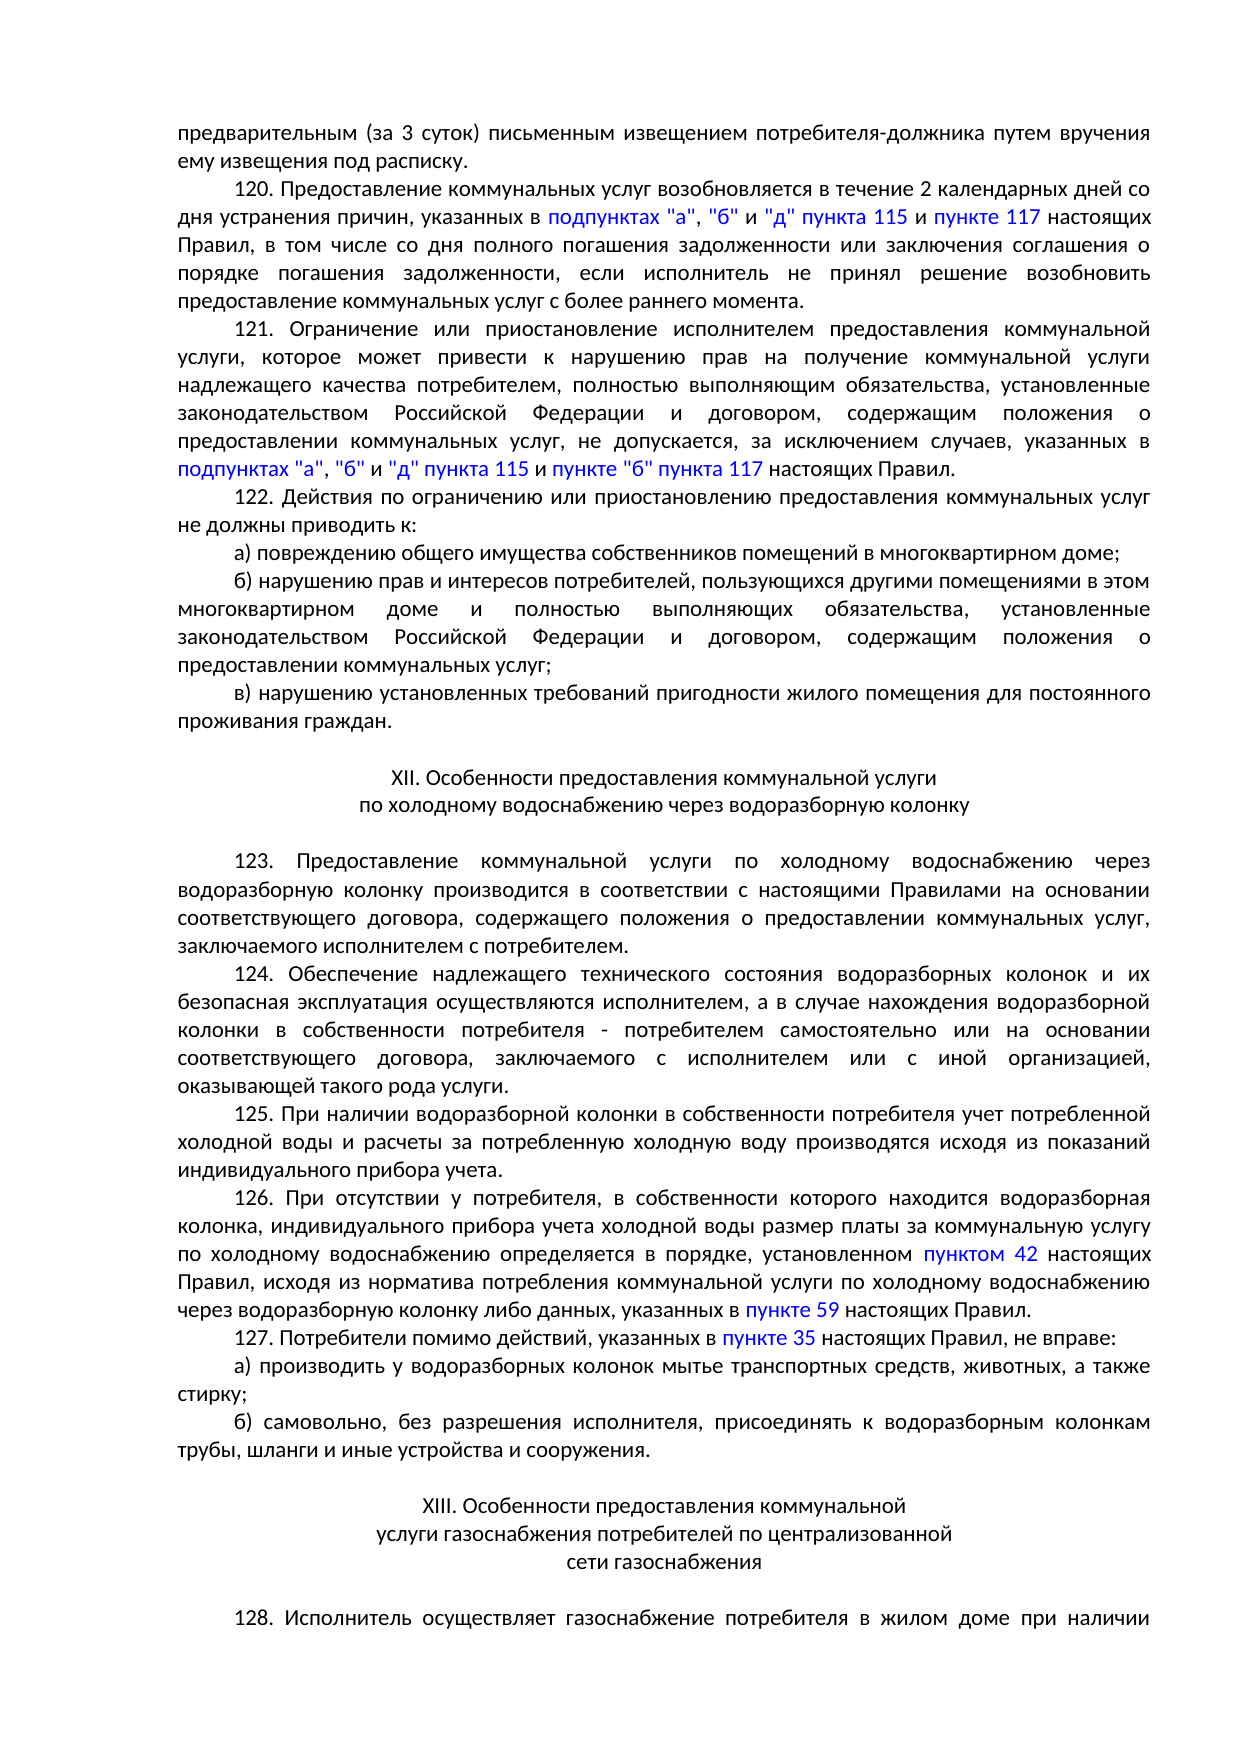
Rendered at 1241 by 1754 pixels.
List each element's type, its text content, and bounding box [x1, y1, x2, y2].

text 125. При наличии водоразборной колонки в собственности потребителя учет потребленной холодной воды и расчеты за потребленную холодную воду производятся исходя из показаний индивидуального прибора учета. [177, 1099, 1152, 1183]
text а) производить у водоразборных колонок мытье транспортных средств, животных, а также стирку; [177, 1351, 1152, 1407]
text по холодному водоснабжению через водоразборную колонку [177, 791, 1152, 819]
text 127. Потребители помимо действий, указанных в пункте 35 настоящих Правил, не вправе: [177, 1323, 1152, 1351]
text 120. Предоставление коммунальных услуг возобновляется в течение 2 календарных дней со дня устранения причин, указанных в подпунктах "а", "б" и "д" пункта 115 и пункте 117 настоящих Правил, в том числе со дня полного погашения задолженности или заключения соглашения о порядке погашения задолженности, если исполнитель не принял решение возобновить предоставление коммунальных услуг с более раннего момента. [177, 174, 1152, 314]
text сети газоснабжения [177, 1547, 1152, 1575]
text а) повреждению общего имущества собственников помещений в многоквартирном доме; [177, 538, 1152, 566]
text XII. Особенности предоставления коммунальной услуги [177, 763, 1152, 791]
text услуги газоснабжения потребителей по централизованной [177, 1519, 1152, 1547]
text 126. При отсутствии у потребителя, в собственности которого находится водоразборная колонка, индивидуального прибора учета холодной воды размер платы за коммунальную услугу по холодному водоснабжению определяется в порядке, установленном пунктом 42 настоящих Правил, исходя из норматива потребления коммунальной услуги по холодному водоснабжению через водоразборную колонку либо данных, указанных в пункте 59 настоящих Правил. [177, 1183, 1152, 1323]
text 124. Обеспечение надлежащего технического состояния водоразборных колонок и их безопасная эксплуатация осуществляются исполнителем, а в случае нахождения водоразборной колонки в собственности потребителя - потребителем самостоятельно или на основании соответствующего договора, заключаемого с исполнителем или с иной организацией, оказывающей такого рода услуги. [177, 959, 1152, 1099]
text 122. Действия по ограничению или приостановлению предоставления коммунальных услуг не должны приводить к: [177, 482, 1152, 538]
text б) нарушению прав и интересов потребителей, пользующихся другими помещениями в этом многоквартирном доме и полностью выполняющих обязательства, установленные законодательством Российской Федерации и договором, содержащим положения о предоставлении коммунальных услуг; [177, 566, 1152, 678]
text в) нарушению установленных требований пригодности жилого помещения для постоянного проживания граждан. [177, 678, 1152, 734]
text 123. Предоставление коммунальной услуги по холодному водоснабжению через водоразборную колонку производится в соответствии с настоящими Правилами на основании соответствующего договора, содержащего положения о предоставлении коммунальных услуг, заключаемого исполнителем с потребителем. [177, 847, 1152, 959]
text 121. Ограничение или приостановление исполнителем предоставления коммунальной услуги, которое может привести к нарушению прав на получение коммунальной услуги надлежащего качества потребителем, полностью выполняющим обязательства, установленные законодательством Российской Федерации и договором, содержащим положения о предоставлении коммунальных услуг, не допускается, за исключением случаев, указанных в подпунктах "а", "б" и "д" пункта 115 и пункте "б" пункта 117 настоящих Правил. [177, 314, 1152, 482]
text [177, 118, 1152, 174]
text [177, 1603, 1152, 1631]
text б) самовольно, без разрешения исполнителя, присоединять к водоразборным колонкам трубы, шланги и иные устройства и сооружения. [177, 1407, 1152, 1463]
text XIII. Особенности предоставления коммунальной [177, 1491, 1152, 1519]
